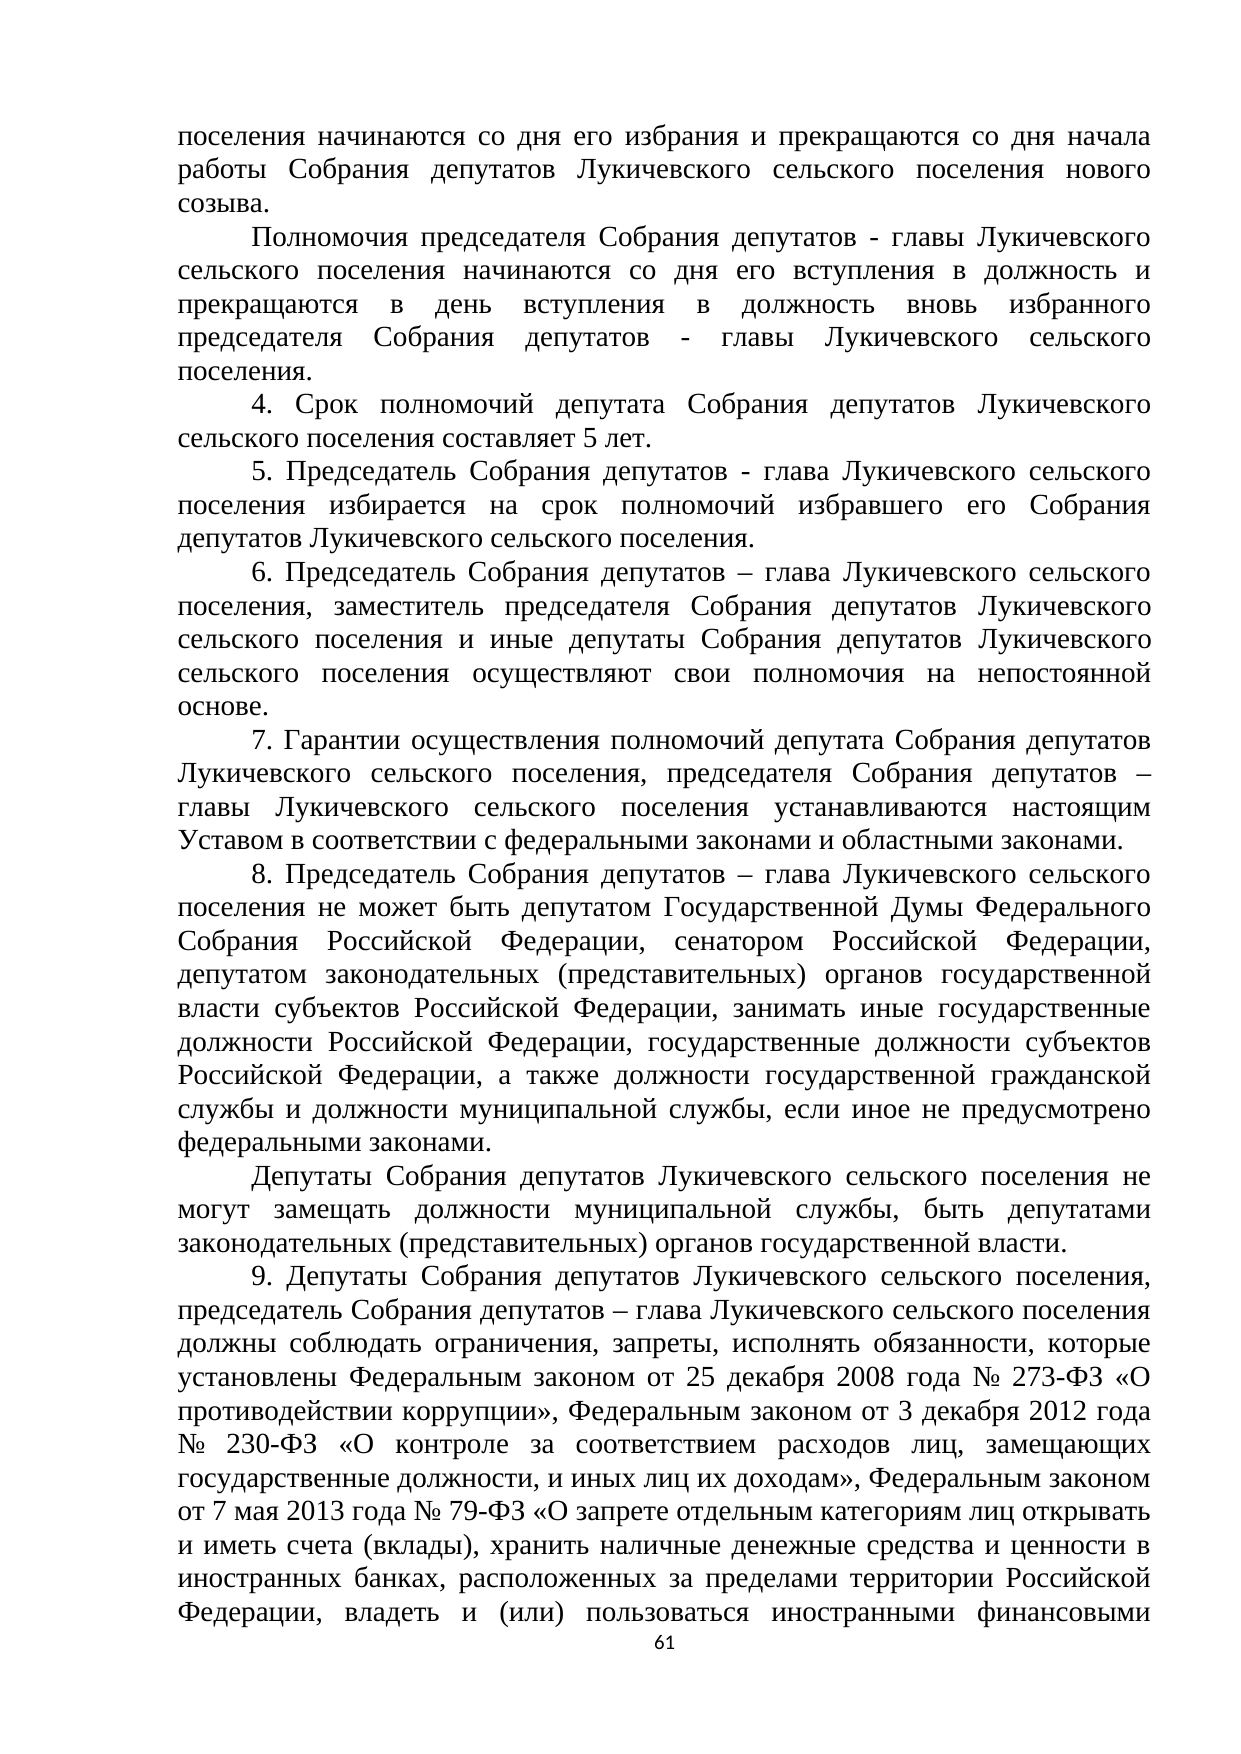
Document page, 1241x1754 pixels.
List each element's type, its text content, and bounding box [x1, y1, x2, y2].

text Полномочия председателя Собрания депутатов - главы Лукичевского сельского поселения начинаются со дня его вступления в должность и прекращаются в день вступления в должность вновь избранного председателя Собрания депутатов - главы Лукичевского сельского поселения. [177, 219, 1152, 386]
text 8. Председатель Собрания депутатов – глава Лукичевского сельского поселения не может быть депутатом Государственной Думы Федерального Собрания Российской Федерации, сенатором Российской Федерации, депутатом законодательных (представительных) органов государственной власти субъектов Российской Федерации, занимать иные государственные должности Российской Федерации, государственные должности субъектов Российской Федерации, а также должности государственной гражданской службы и должности муниципальной службы, если иное не предусмотрено федеральными законами. [177, 856, 1152, 1158]
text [177, 1258, 1152, 1627]
text 7. Гарантии осуществления полномочий депутата Собрания депутатов Лукичевского сельского поселения, председателя Собрания депутатов – главы Лукичевского сельского поселения устанавливаются настоящим Уставом в соответствии с федеральными законами и областными законами. [177, 722, 1152, 856]
text 4. Срок полномочий депутата Собрания депутатов Лукичевского сельского поселения составляет 5 лет. [177, 386, 1152, 453]
text Депутаты Собрания депутатов Лукичевского сельского поселения не могут замещать должности муниципальной службы, быть депутатами законодательных (представительных) органов государственной власти. [177, 1158, 1152, 1258]
text 5. Председатель Собрания депутатов - глава Лукичевского сельского поселения избирается на срок полномочий избравшего его Собрания депутатов Лукичевского сельского поселения. [177, 453, 1152, 554]
text 6. Председатель Собрания депутатов – глава Лукичевского сельского поселения, заместитель председателя Собрания депутатов Лукичевского сельского поселения и иные депутаты Собрания депутатов Лукичевского сельского поселения осуществляют свои полномочия на непостоянной основе. [177, 554, 1152, 722]
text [177, 118, 1152, 219]
